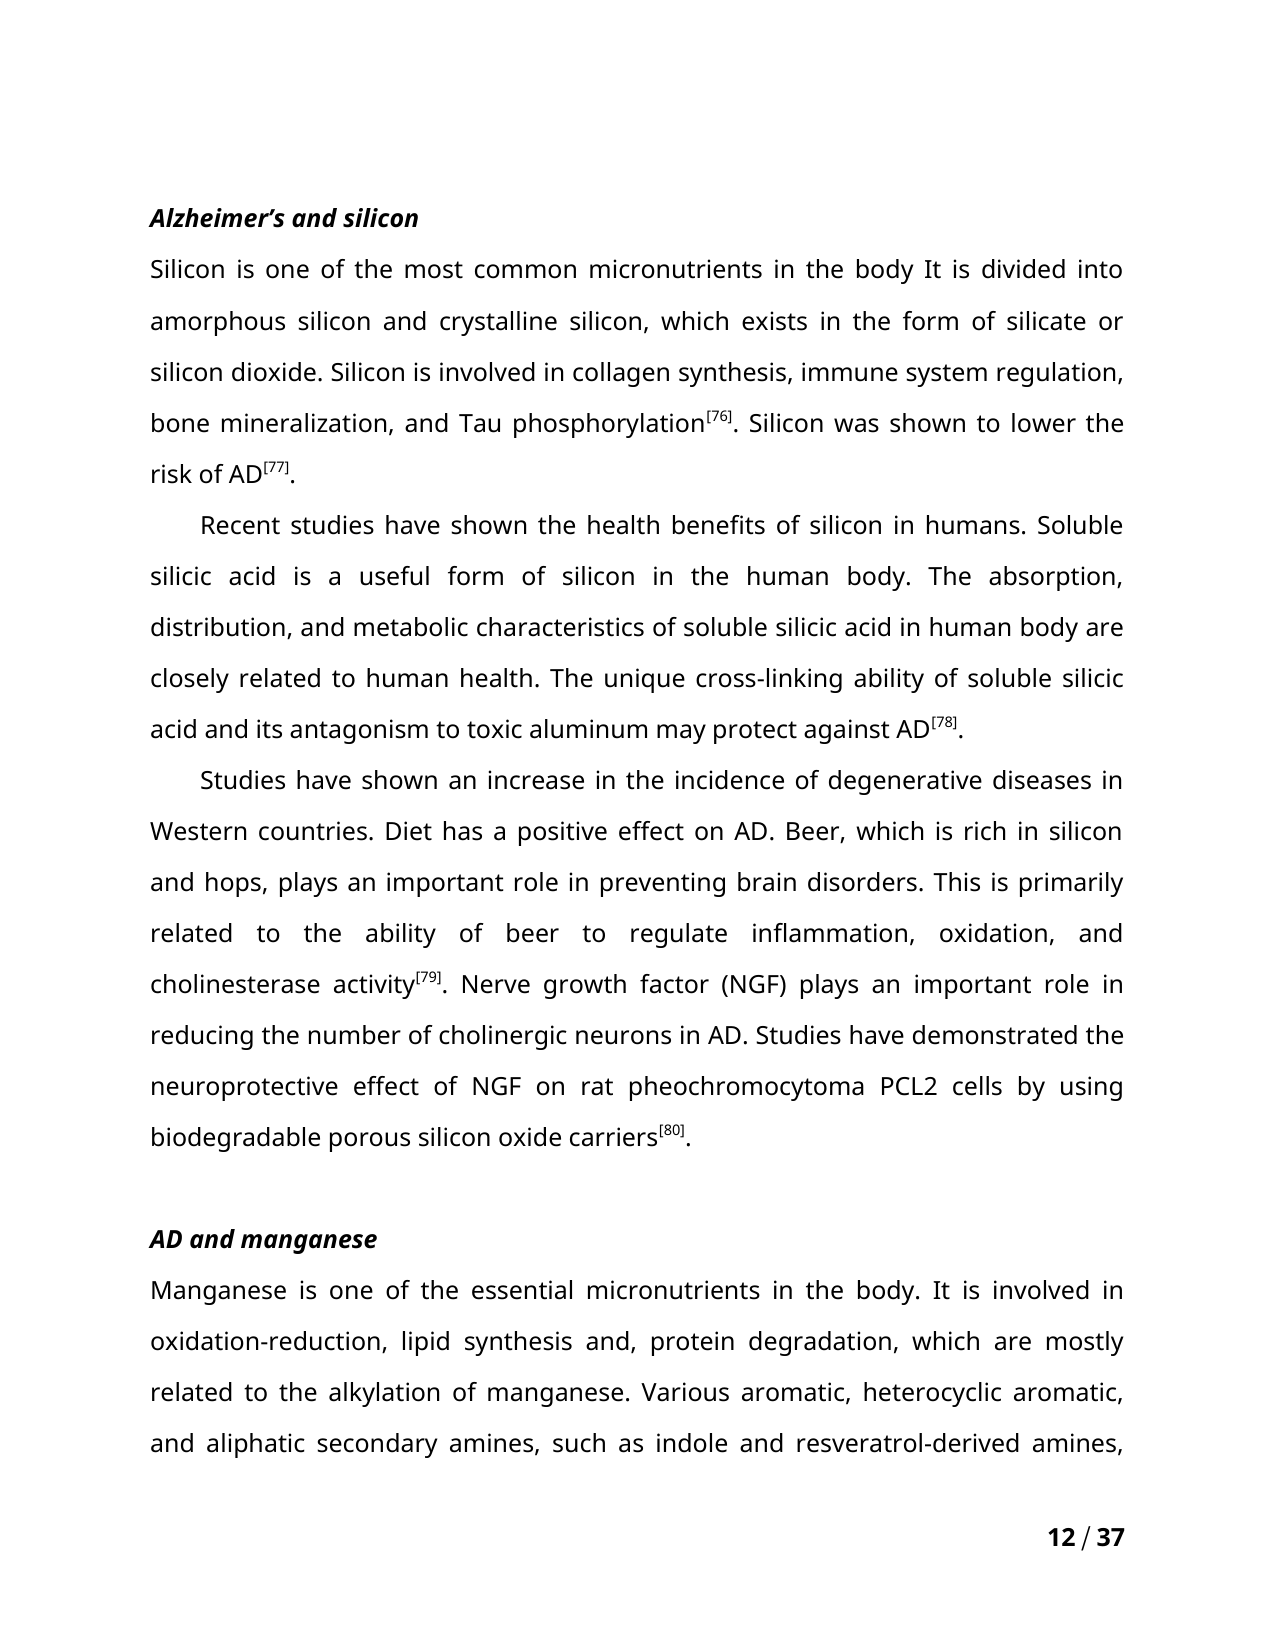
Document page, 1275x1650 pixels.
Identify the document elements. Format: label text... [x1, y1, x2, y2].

text Recent studies have shown the health benefits of silicon in humans. Soluble silicic acid is a useful form of silicon in the human body. The absorption, distribution, and metabolic characteristics of soluble silicic acid in human body are closely related to human health. The unique cross-linking ability of soluble silicic acid and its antagonism to toxic aluminum may protect against AD[78]. [150, 507, 1125, 746]
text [150, 1273, 1125, 1460]
text AD and manganese [150, 1222, 1125, 1256]
text Alzheimer’s and silicon [150, 201, 1125, 235]
text Studies have shown an increase in the incidence of degenerative diseases in Western countries. Diet has a positive effect on AD. Beer, which is rich in silicon and hops, plays an important role in preventing brain disorders. This is primarily related to the ability of beer to regulate inflammation, oxidation, and cholinesterase activity[79]. Nerve growth factor (NGF) plays an important role in reducing the number of cholinergic neurons in AD. Studies have demonstrated the neuroprotective effect of NGF on rat pheochromocytoma PCL2 cells by using biodegradable porous silicon oxide carriers[80]. [150, 762, 1125, 1154]
text Silicon is one of the most common micronutrients in the body It is divided into amorphous silicon and crystalline silicon, which exists in the form of silicate or silicon dioxide. Silicon is involved in collagen synthesis, immune system regulation, bone mineralization, and Tau phosphorylation[76]. Silicon was shown to lower the risk of AD[77]. [150, 252, 1125, 490]
